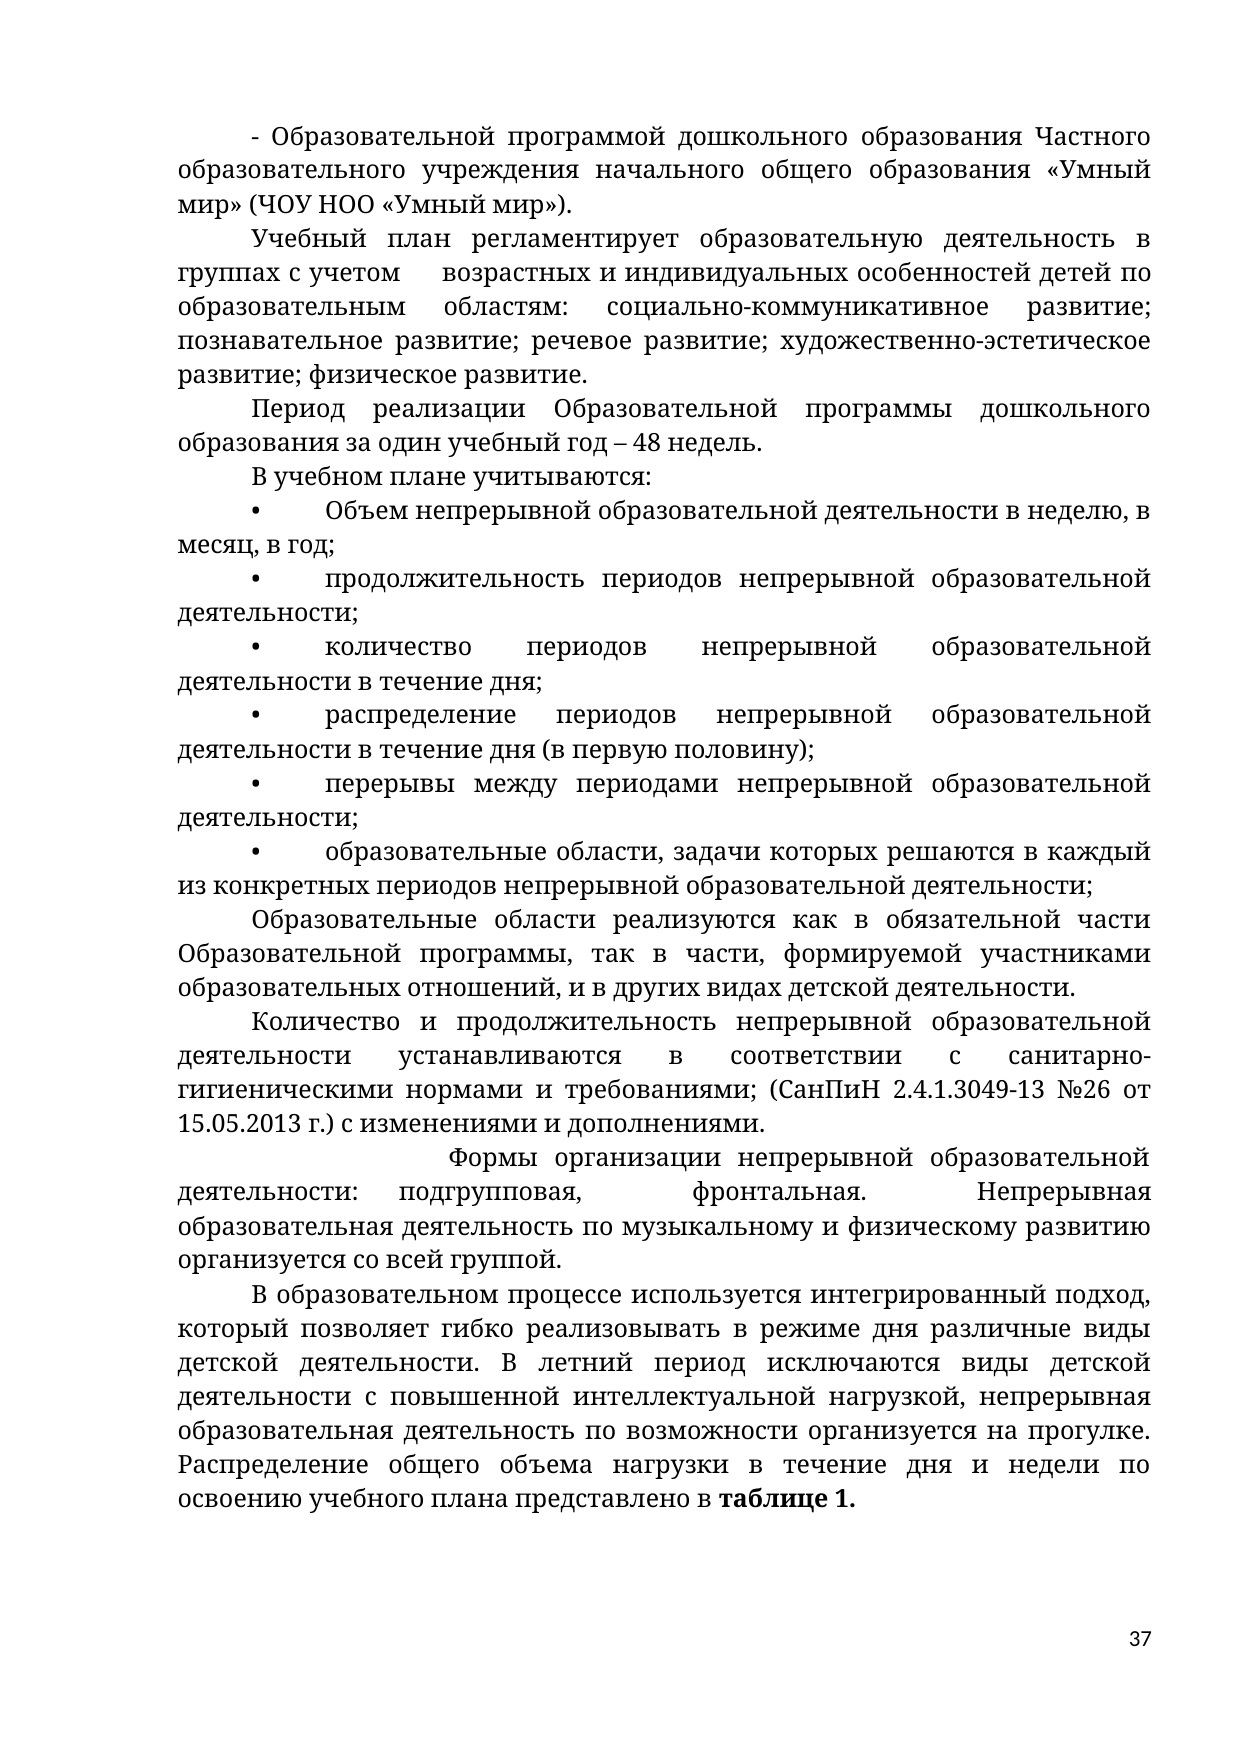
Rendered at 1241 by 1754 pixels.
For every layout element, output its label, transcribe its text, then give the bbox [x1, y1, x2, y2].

text • количество периодов непрерывной образовательной деятельности в течение дня; [177, 629, 1152, 697]
text Формы организации непрерывной образовательной деятельности: подгрупповая, фронтальная. Непрерывная образовательная деятельность по музыкальному и физическому развитию организуется со всей группой. [177, 1140, 1152, 1276]
text Учебный план регламентирует образовательную деятельность в группах с учетом возрастных и индивидуальных особенностей детей по образовательным областям: социально-коммуникативное развитие; познавательное развитие; речевое развитие; художественно-эстетическое развитие; физическое развитие. [177, 220, 1152, 391]
text • перерывы между периодами непрерывной образовательной деятельности; [177, 765, 1152, 833]
text • образовательные области, задачи которых решаются в каждый из конкретных периодов непрерывной образовательной деятельности; [177, 833, 1152, 902]
text • продолжительность периодов непрерывной образовательной деятельности; [177, 561, 1152, 629]
text В учебном плане учитываются: [177, 459, 1152, 493]
text В образовательном процессе используется интегрированный подход, который позволяет гибко реализовывать в режиме дня различные виды детской деятельности. В летний период исключаются виды детской деятельности с повышенной интеллектуальной нагрузкой, непрерывная образовательная деятельность по возможности организуется на прогулке. Распределение общего объема нагрузки в течение дня и недели по освоению учебного плана представлено в таблице 1. [177, 1276, 1152, 1515]
text Период реализации Образовательной программы дошкольного образования за один учебный год – 48 недель. [177, 391, 1152, 459]
text • Объем непрерывной образовательной деятельности в неделю, в месяц, в год; [177, 493, 1152, 561]
text • распределение периодов непрерывной образовательной деятельности в течение дня (в первую половину); [177, 697, 1152, 765]
text - Образовательной программой дошкольного образования Частного образовательного учреждения начального общего образования «Умный мир» (ЧОУ НОО «Умный мир»). [177, 118, 1152, 220]
text Образовательные области реализуются как в обязательной части Образовательной программы, так в части, формируемой участниками образовательных отношений, и в других видах детской деятельности. [177, 902, 1152, 1004]
text Количество и продолжительность непрерывной образовательной деятельности устанавливаются в соответствии с санитарно- гигиеническими нормами и требованиями; (СанПиН 2.4.1.3049-13 №26 от 15.05.2013 г.) с изменениями и дополнениями. [177, 1004, 1152, 1140]
